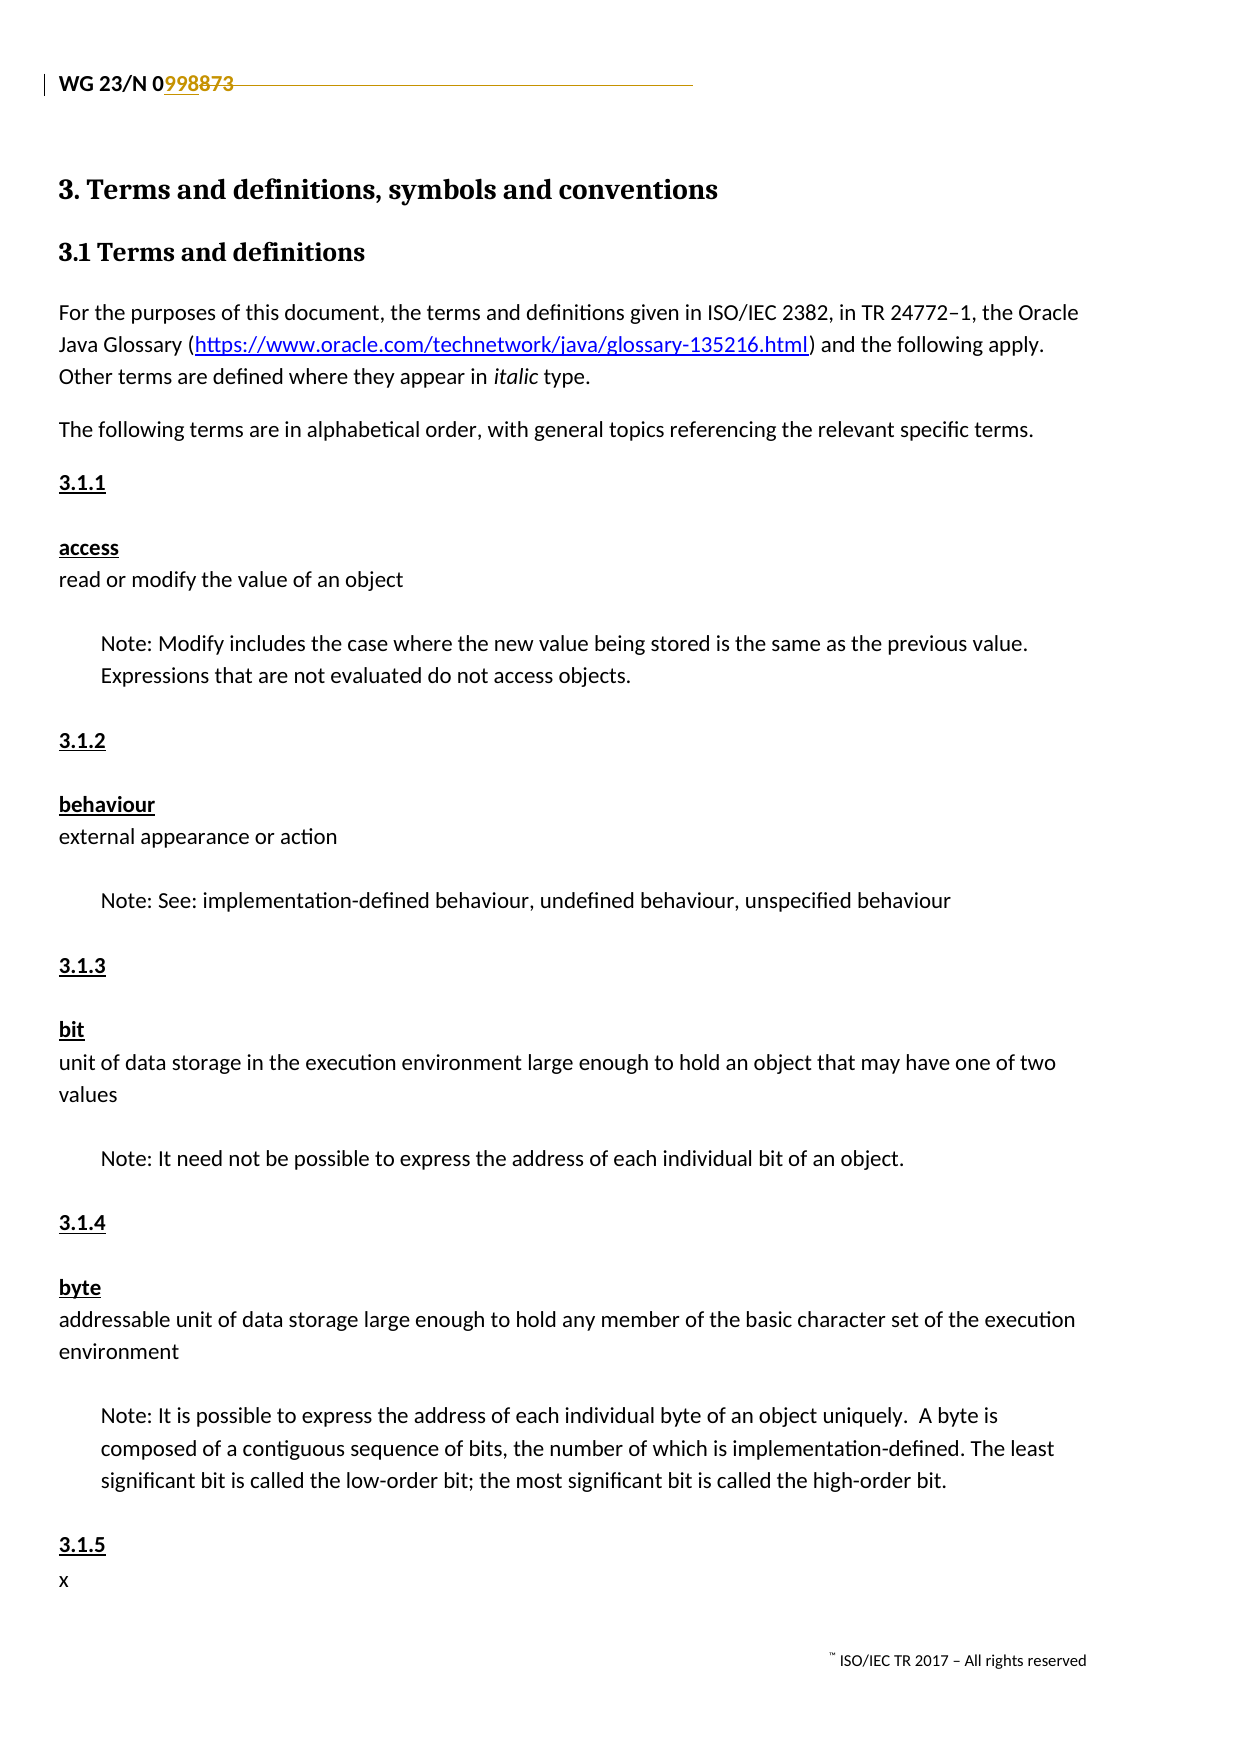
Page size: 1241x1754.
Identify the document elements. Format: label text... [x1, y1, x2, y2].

subtitle 3.1 Terms and definitions [58, 237, 1099, 268]
subtitle 3. Terms and definitions, symbols and conventions [58, 173, 1099, 207]
text The following terms are in alphabetical order, with general topics referencing the relevant specific terms. [58, 415, 1099, 443]
text 3.1.2 [58, 726, 1099, 754]
text 3.1.3 [58, 951, 1099, 979]
text Note: It is possible to express the address of each individual byte of an object uniquely. A byte is composed of a contiguous sequence of bits, the number of which is implementation-defined. The least significant bit is called the low-order bit; the most significant bit is called the high-order bit. [101, 1402, 1099, 1494]
text For the purposes of this document, the terms and definitions given in ISO/IEC 2382, in TR 24772–1, the Oracle Java Glossary (https://www.oracle.com/technetwork/java/glossary-135216.html) and the following apply. Other terms are defined where they appear in italic type. [58, 298, 1099, 390]
text access [58, 533, 1099, 561]
text 3.1.5 [58, 1530, 1099, 1558]
text bit unit of data storage in the execution environment large enough to hold an object that may have one of two values [58, 1015, 1099, 1108]
text read or modify the value of an object [58, 565, 1099, 593]
text 3.1.1 [58, 468, 1099, 496]
text byte addressable unit of data storage large enough to hold any member of the basic character set of the execution environment [58, 1273, 1099, 1365]
text 3.1.4 [58, 1208, 1099, 1237]
text Note: It need not be possible to express the address of each individual bit of an object. [58, 1144, 1099, 1172]
text Note: See: implementation-defined behaviour, undefined behaviour, unspecified behaviour [101, 887, 1099, 915]
text behaviour external appearance or action [58, 790, 1099, 850]
text Note: Modify includes the case where the new value being stored is the same as the previous value. Expressions that are not evaluated do not access objects. [101, 629, 1099, 689]
